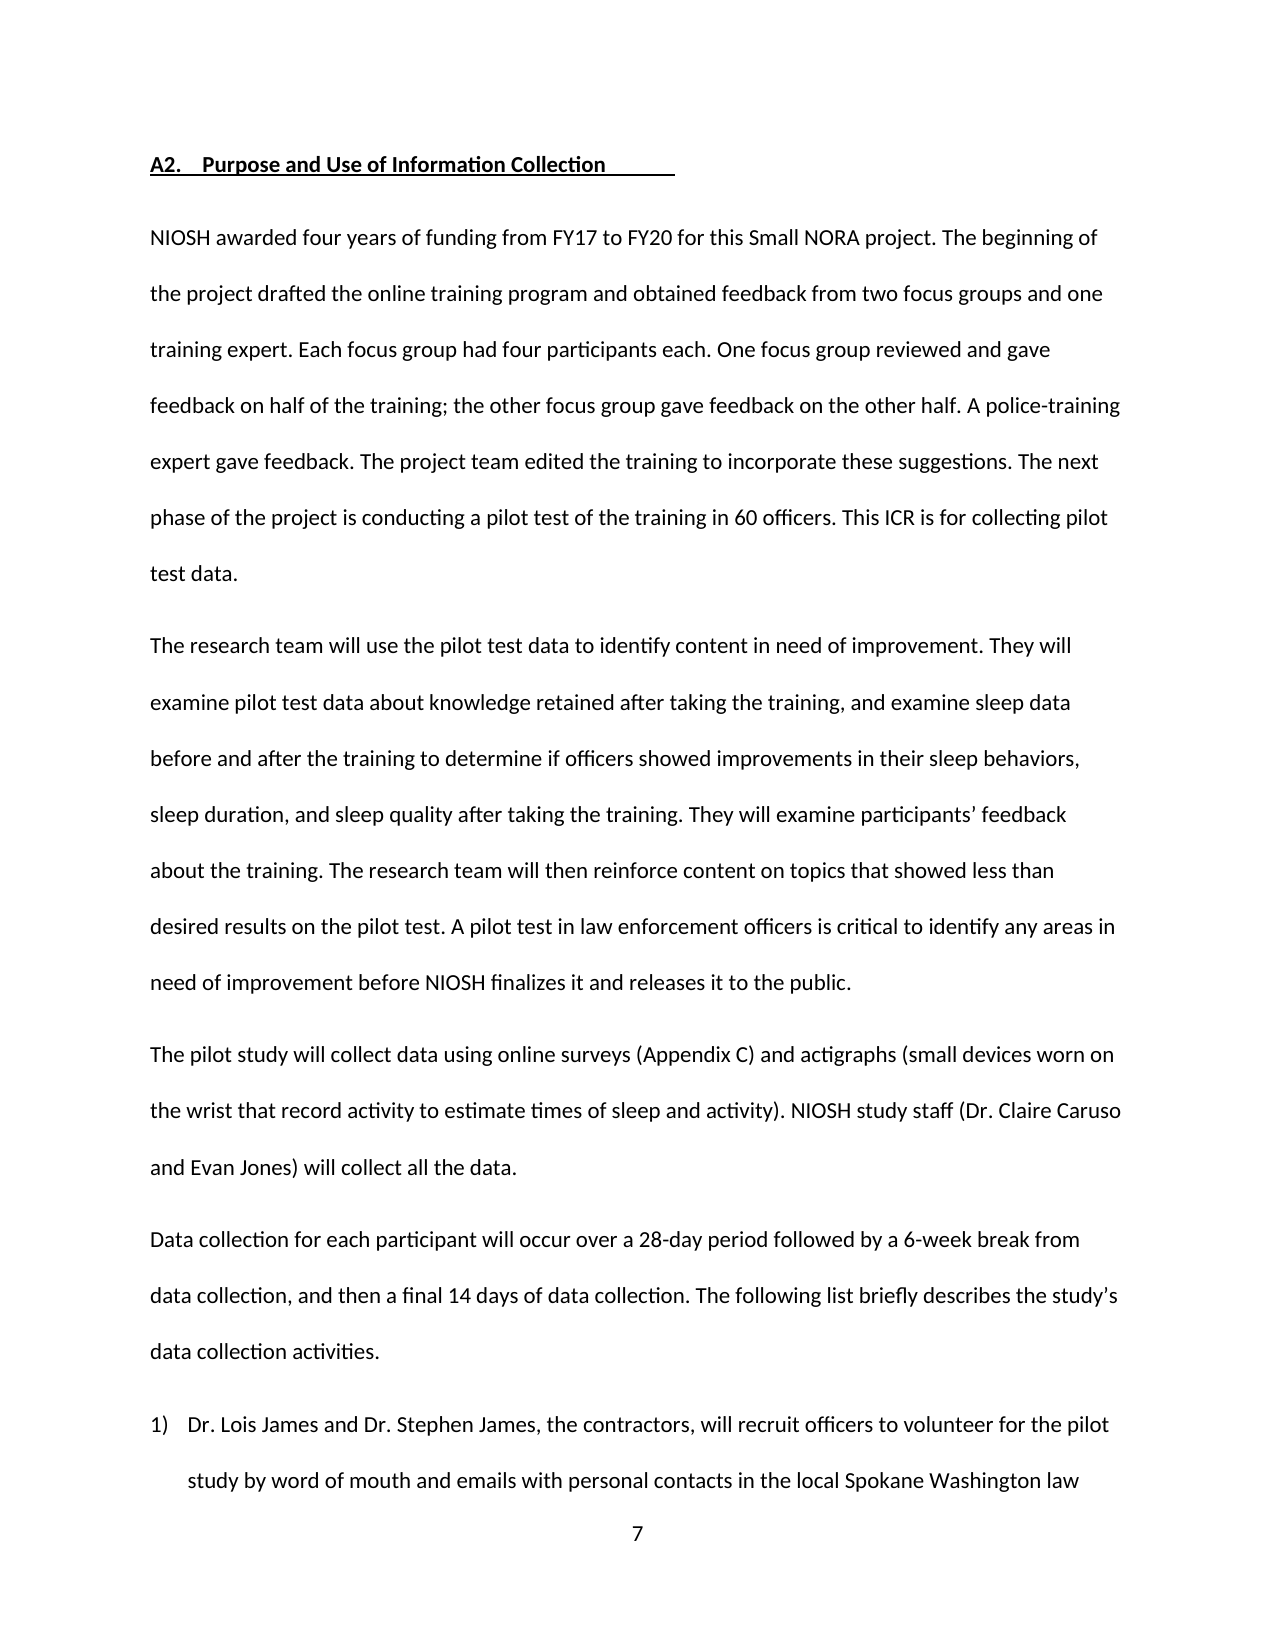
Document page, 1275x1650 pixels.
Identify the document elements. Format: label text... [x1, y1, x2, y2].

text A2. Purpose and Use of Information Collection [150, 150, 1125, 178]
text The pilot study will collect data using online surveys (Appendix C) and actigraphs (small devices worn on the wrist that record activity to estimate times of sleep and activity). NIOSH study staff (Dr. Claire Caruso and Evan Jones) will collect all the data. [150, 1041, 1125, 1181]
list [150, 1410, 1125, 1494]
text The research team will use the pilot test data to identify content in need of improvement. They will examine pilot test data about knowledge retained after taking the training, and examine sleep data before and after the training to determine if officers showed improvements in their sleep behaviors, sleep duration, and sleep quality after taking the training. They will examine participants’ feedback about the training. The research team will then reinforce content on topics that showed less than desired results on the pilot test. A pilot test in law enforcement officers is critical to identify any areas in need of improvement before NIOSH finalizes it and releases it to the public. [150, 632, 1125, 996]
text Data collection for each participant will occur over a 28-day period followed by a 6-week break from data collection, and then a final 14 days of data collection. The following list briefly describes the study’s data collection activities. [150, 1225, 1125, 1366]
text NIOSH awarded four years of funding from FY17 to FY20 for this Small NORA project. The beginning of the project drafted the online training program and obtained feedback from two focus groups and one training expert. Each focus group had four participants each. One focus group reviewed and gave feedback on half of the training; the other focus group gave feedback on the other half. A police-training expert gave feedback. The project team edited the training to incorporate these suggestions. The next phase of the project is conducting a pilot test of the training in 60 officers. This ICR is for collecting pilot test data. [150, 223, 1125, 587]
